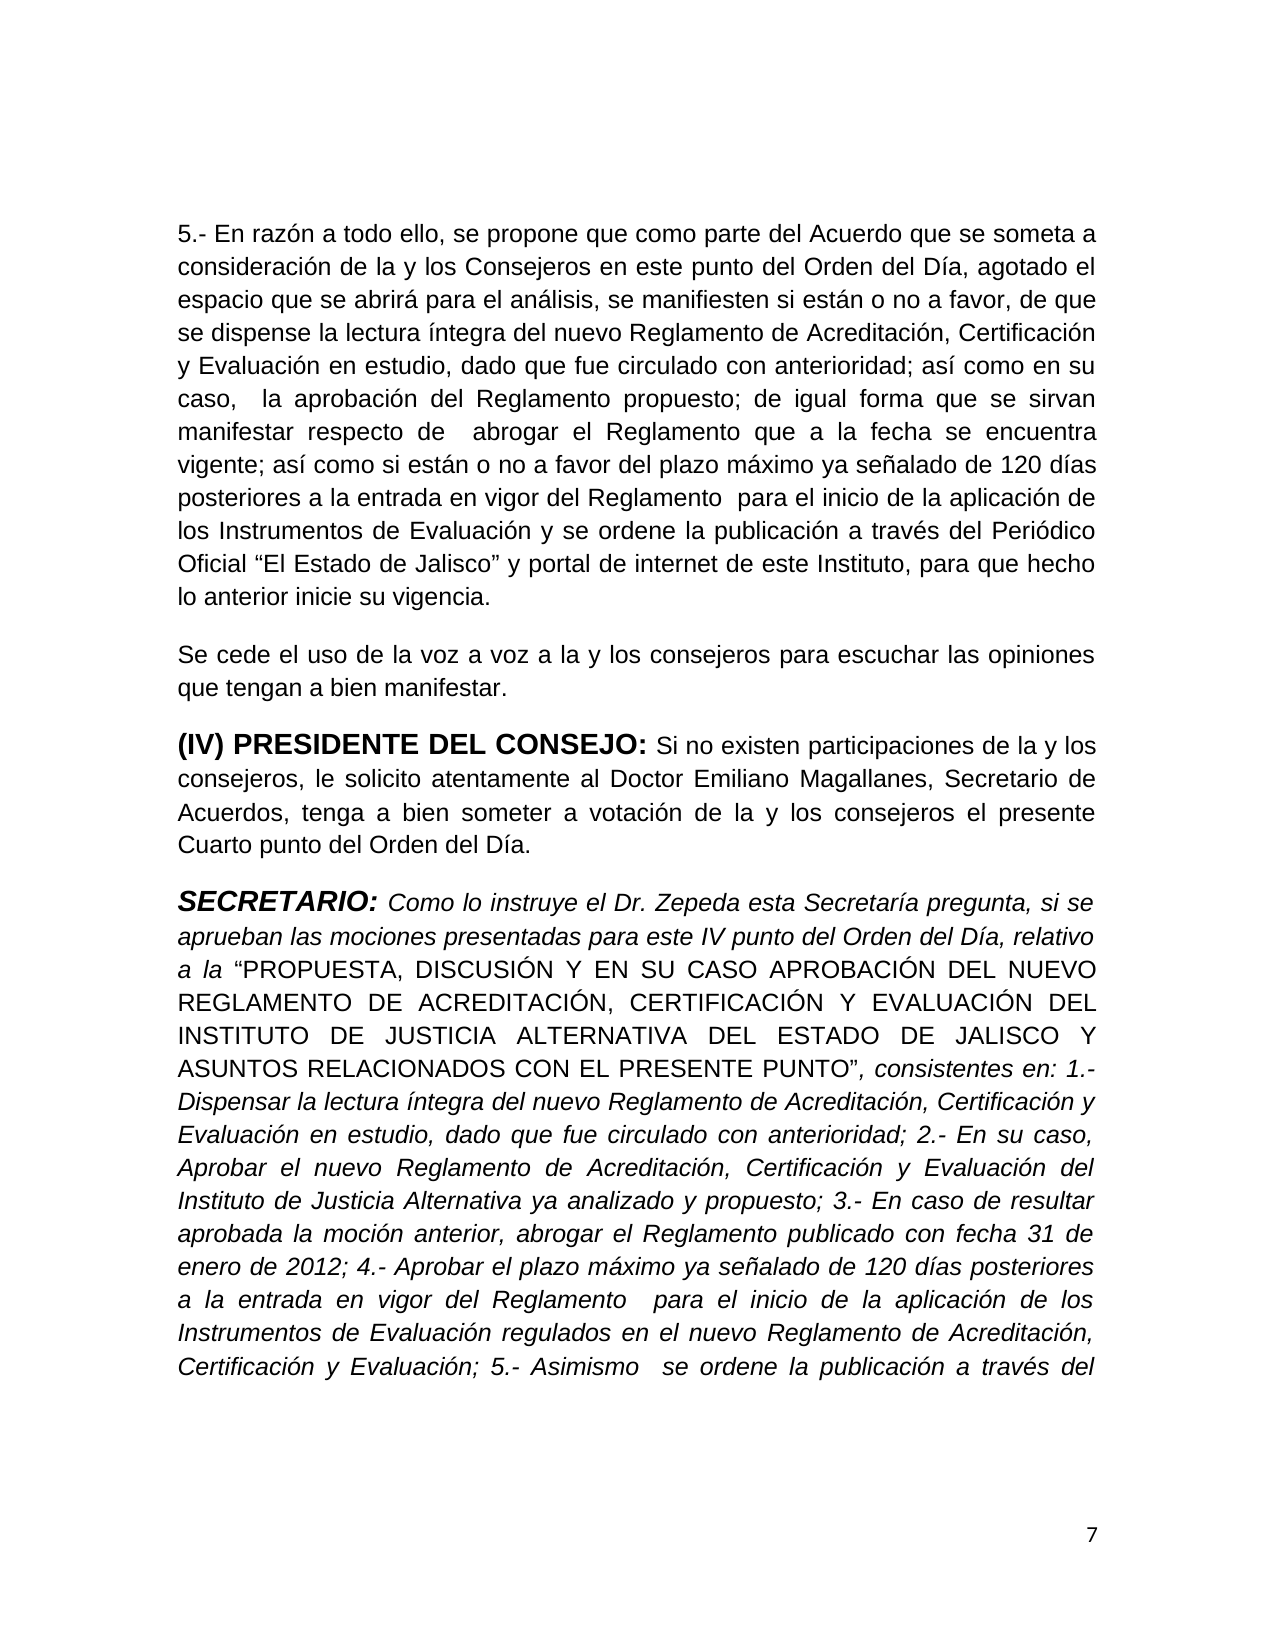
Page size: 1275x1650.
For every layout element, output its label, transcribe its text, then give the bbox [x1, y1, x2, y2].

text (IV) PRESIDENTE DEL CONSEJO: Si no existen participaciones de la y los consejeros, le solicito atentamente al Doctor Emiliano Magallanes, Secretario de Acuerdos, tenga a bien someter a votación de la y los consejeros el presente Cuarto punto del Orden del Día. [177, 727, 1098, 859]
text Se cede el uso de la voz a voz a la y los consejeros para escuchar las opiniones que tengan a bien manifestar. [177, 640, 1098, 702]
text 5.- En razón a todo ello, se propone que como parte del Acuerdo que se someta a consideración de la y los Consejeros en este punto del Orden del Día, agotado el espacio que se abrirá para el análisis, se manifiesten si están o no a favor, de que se dispense la lectura íntegra del nuevo Reglamento de Acreditación, Certificación y Evaluación en estudio, dado que fue circulado con anterioridad; así como en su caso, la aprobación del Reglamento propuesto; de igual forma que se sirvan manifestar respecto de abrogar el Reglamento que a la fecha se encuentra vigente; así como si están o no a favor del plazo máximo ya señalado de 120 días posteriores a la entrada en vigor del Reglamento para el inicio de la aplicación de los Instrumentos de Evaluación y se ordene la publicación a través del Periódico Oficial “El Estado de Jalisco” y portal de internet de este Instituto, para que hecho lo anterior inicie su vigencia. [177, 218, 1098, 611]
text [177, 884, 1098, 1380]
